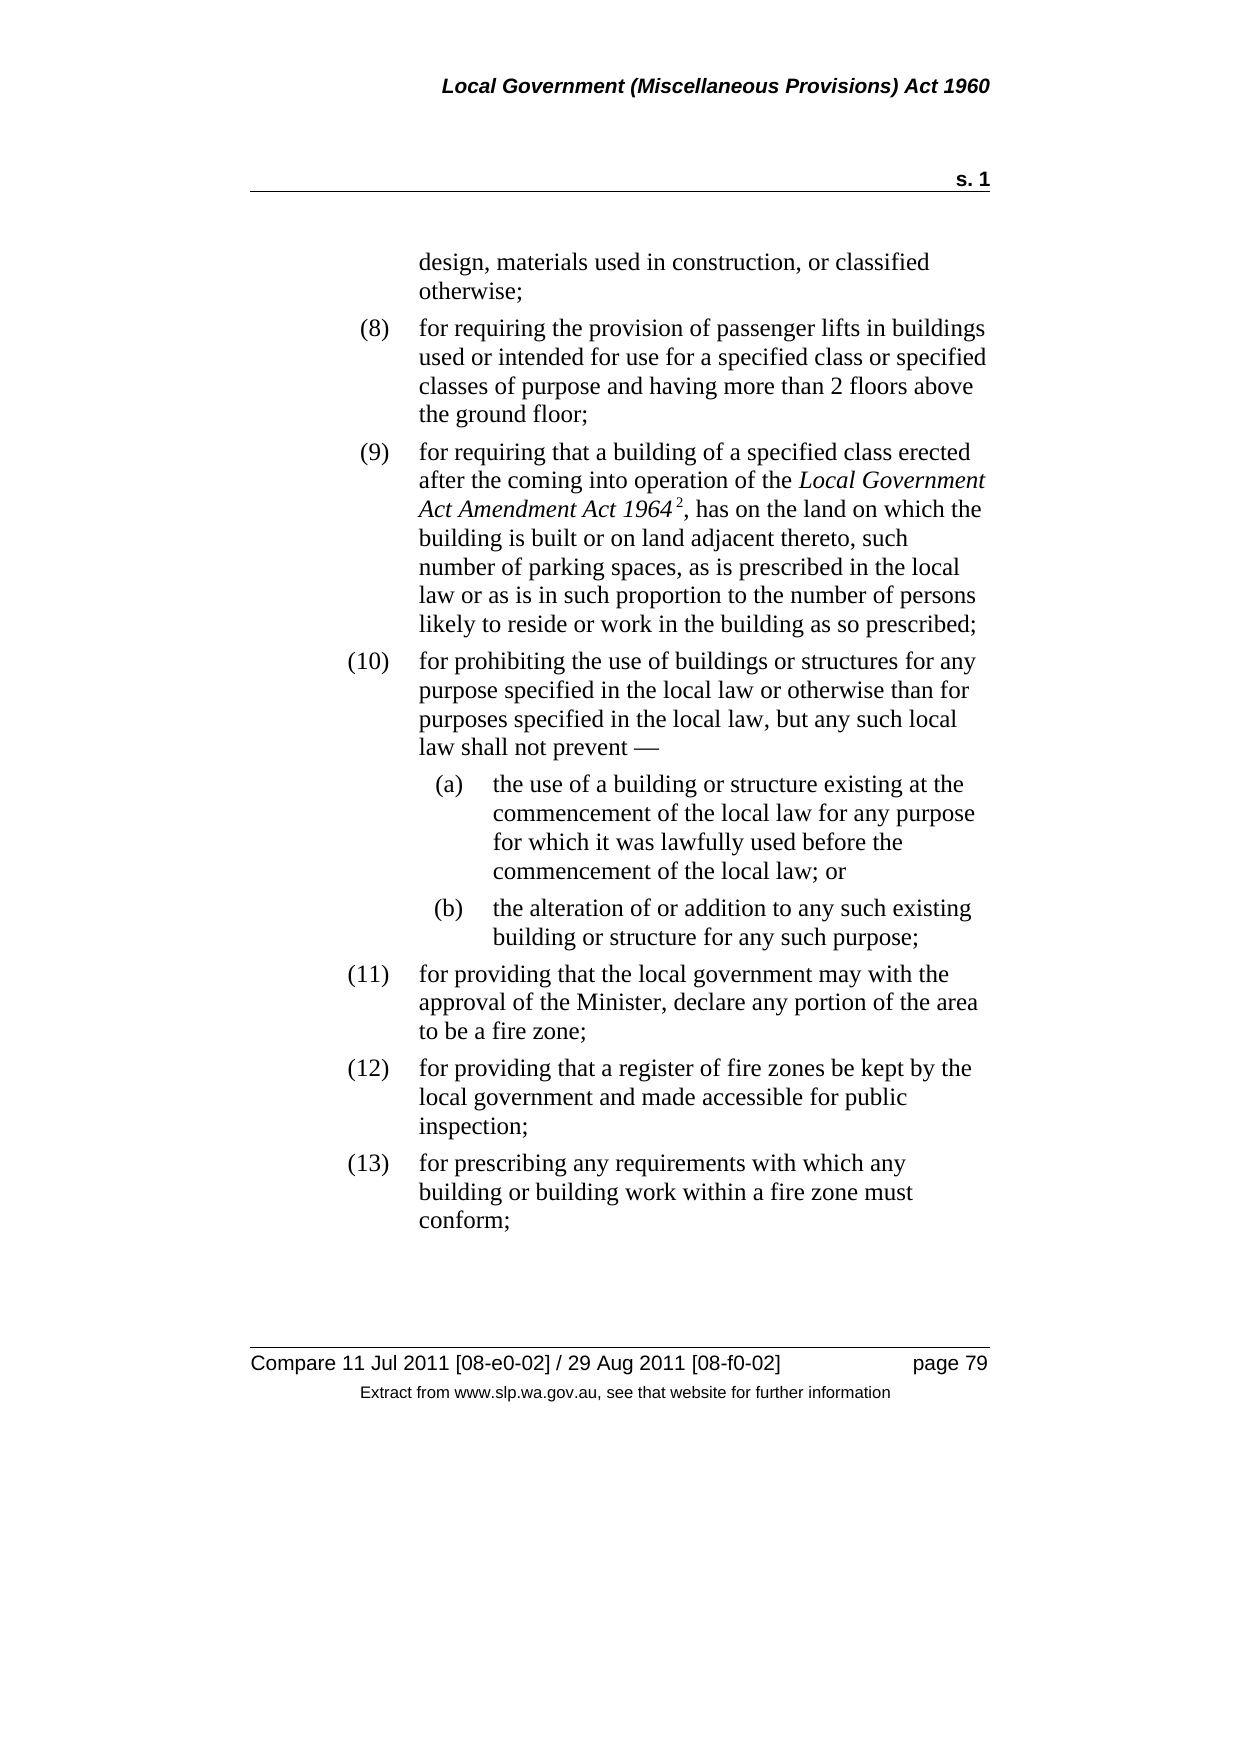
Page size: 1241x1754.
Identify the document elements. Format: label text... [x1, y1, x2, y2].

text (a) the use of a building or structure existing at the commencement of the local law for any purpose for which it was lawfully used before the commencement of the local law; or [250, 769, 990, 884]
text (13) for prescribing any requirements with which any building or building work within a fire zone must conform; [250, 1148, 990, 1234]
text (9) for requiring that a building of a specified class erected after the coming into operation of the Local Government Act Amendment Act 1964 2, has on the land on which the building is built or on land adjacent thereto, such number of parking spaces, as is prescribed in the local law or as is in such proportion to the number of persons likely to reside or work in the building as so prescribed; [250, 437, 990, 638]
text (11) for providing that the local government may with the approval of the Minister, declare any portion of the area to be a fire zone; [250, 959, 990, 1045]
text (8) for requiring the provision of passenger lifts in buildings used or intended for use for a specified class or specified classes of purpose and having more than 2 floors above the ground floor; [250, 313, 990, 428]
text (10) for prohibiting the use of buildings or structures for any purpose specified in the local law or otherwise than for purposes specified in the local law, but any such local law shall not prevent — [250, 646, 990, 761]
text (12) for providing that a register of fire zones be kept by the local government and made accessible for public inspection; [250, 1053, 990, 1139]
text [250, 247, 990, 305]
text (b) the alteration of or addition to any such existing building or structure for any such purpose; [250, 893, 990, 950]
